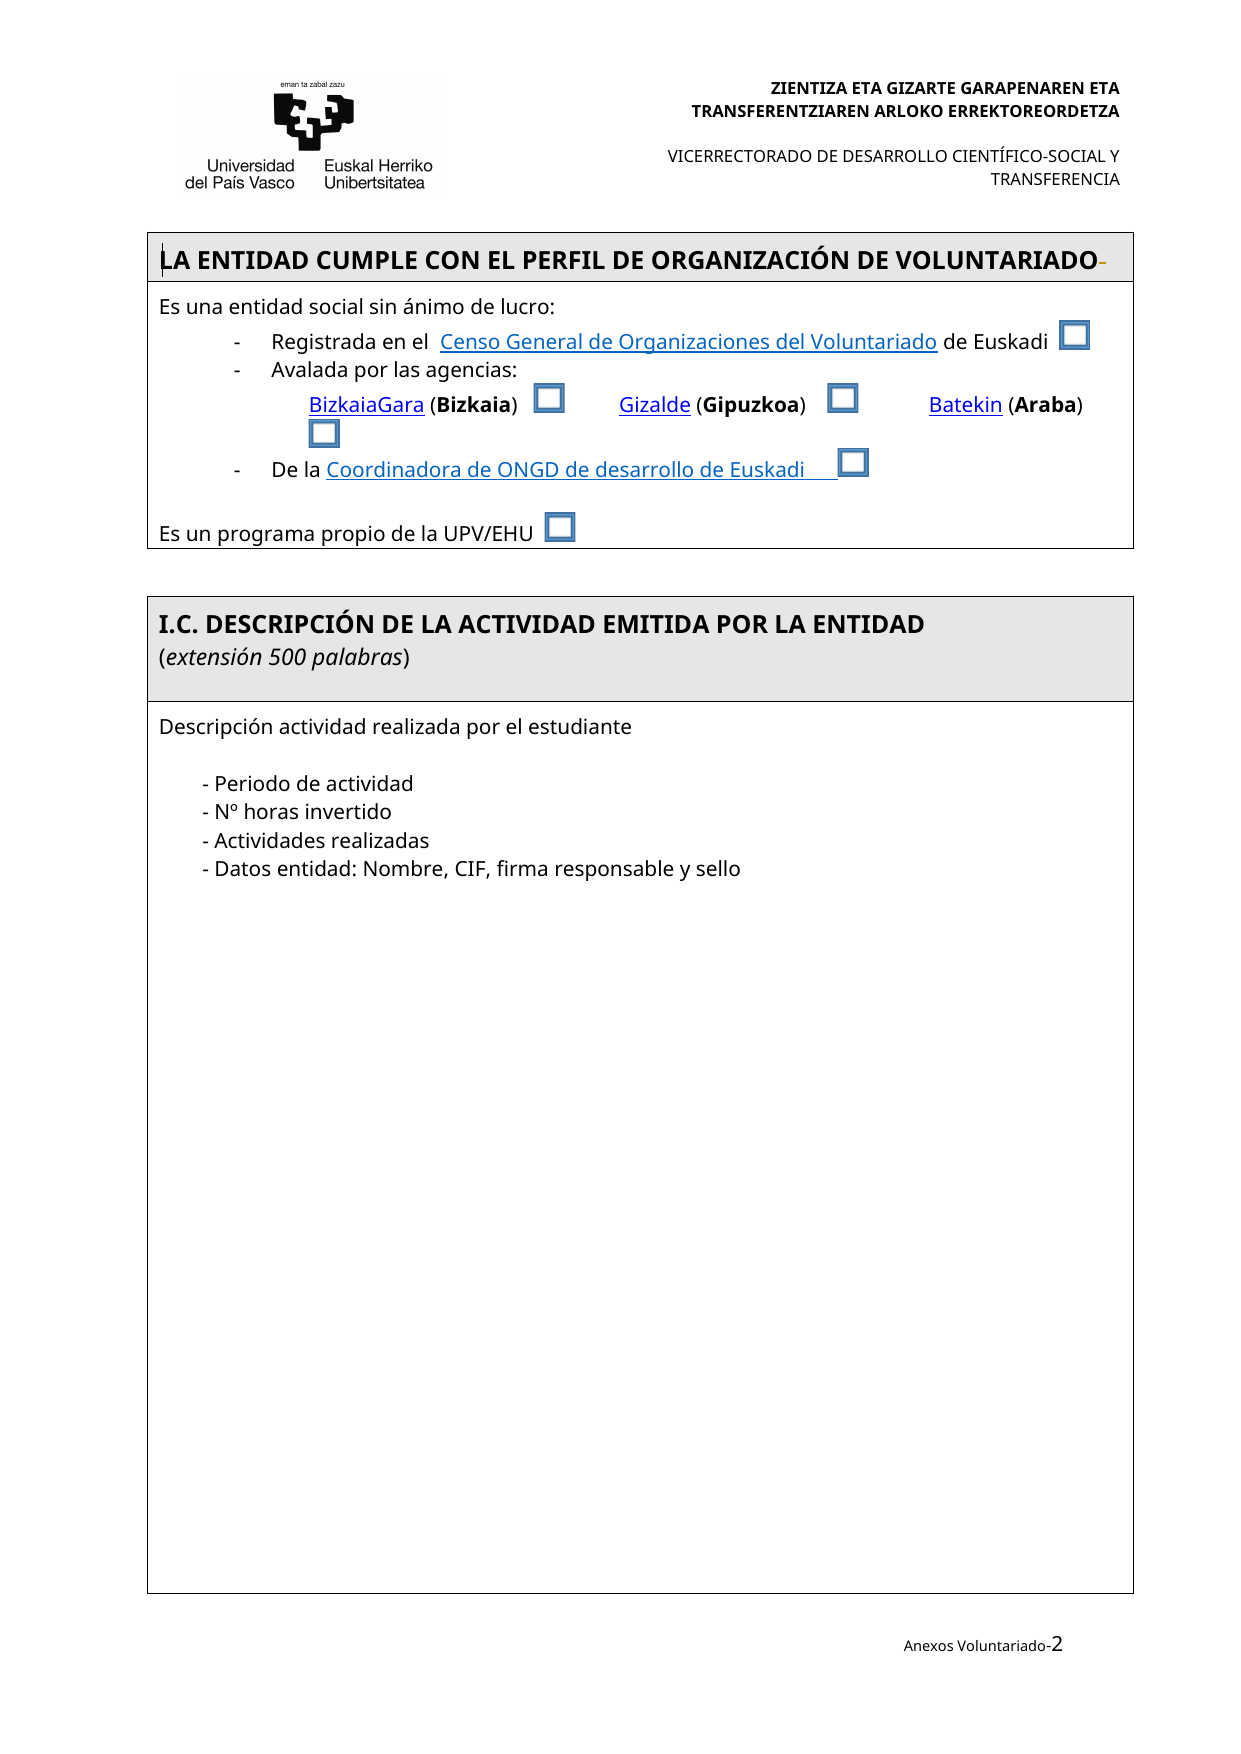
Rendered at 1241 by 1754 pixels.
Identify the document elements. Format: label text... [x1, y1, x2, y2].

picture [827, 383, 859, 413]
picture [544, 512, 576, 542]
picture [308, 419, 340, 448]
picture [837, 448, 869, 477]
picture [1059, 320, 1090, 350]
picture [177, 73, 443, 196]
table_header I.C. DESCRIPCIÓN DE LA ACTIVIDAD EMITIDA POR LA ENTIDAD (extensión 500 palabras) [148, 597, 1133, 701]
table_header LA ENTIDAD CUMPLE CON EL PERFIL DE ORGANIZACIÓN DE VOLUNTARIADO [148, 233, 1133, 281]
picture [533, 383, 565, 413]
table_cell Es una entidad social sin ánimo de lucro: Registrada en el Censo General de Organizaciones del Voluntariado de Euskadi Avalada por las agencias: BizkaiaGara (Bizkaia) Gizalde (Gipuzkoa) Batekin (Araba) De la Coordinadora de ONGD de desarrollo de Euskadi Es un programa propio de la UPV/EHU [148, 282, 1133, 547]
